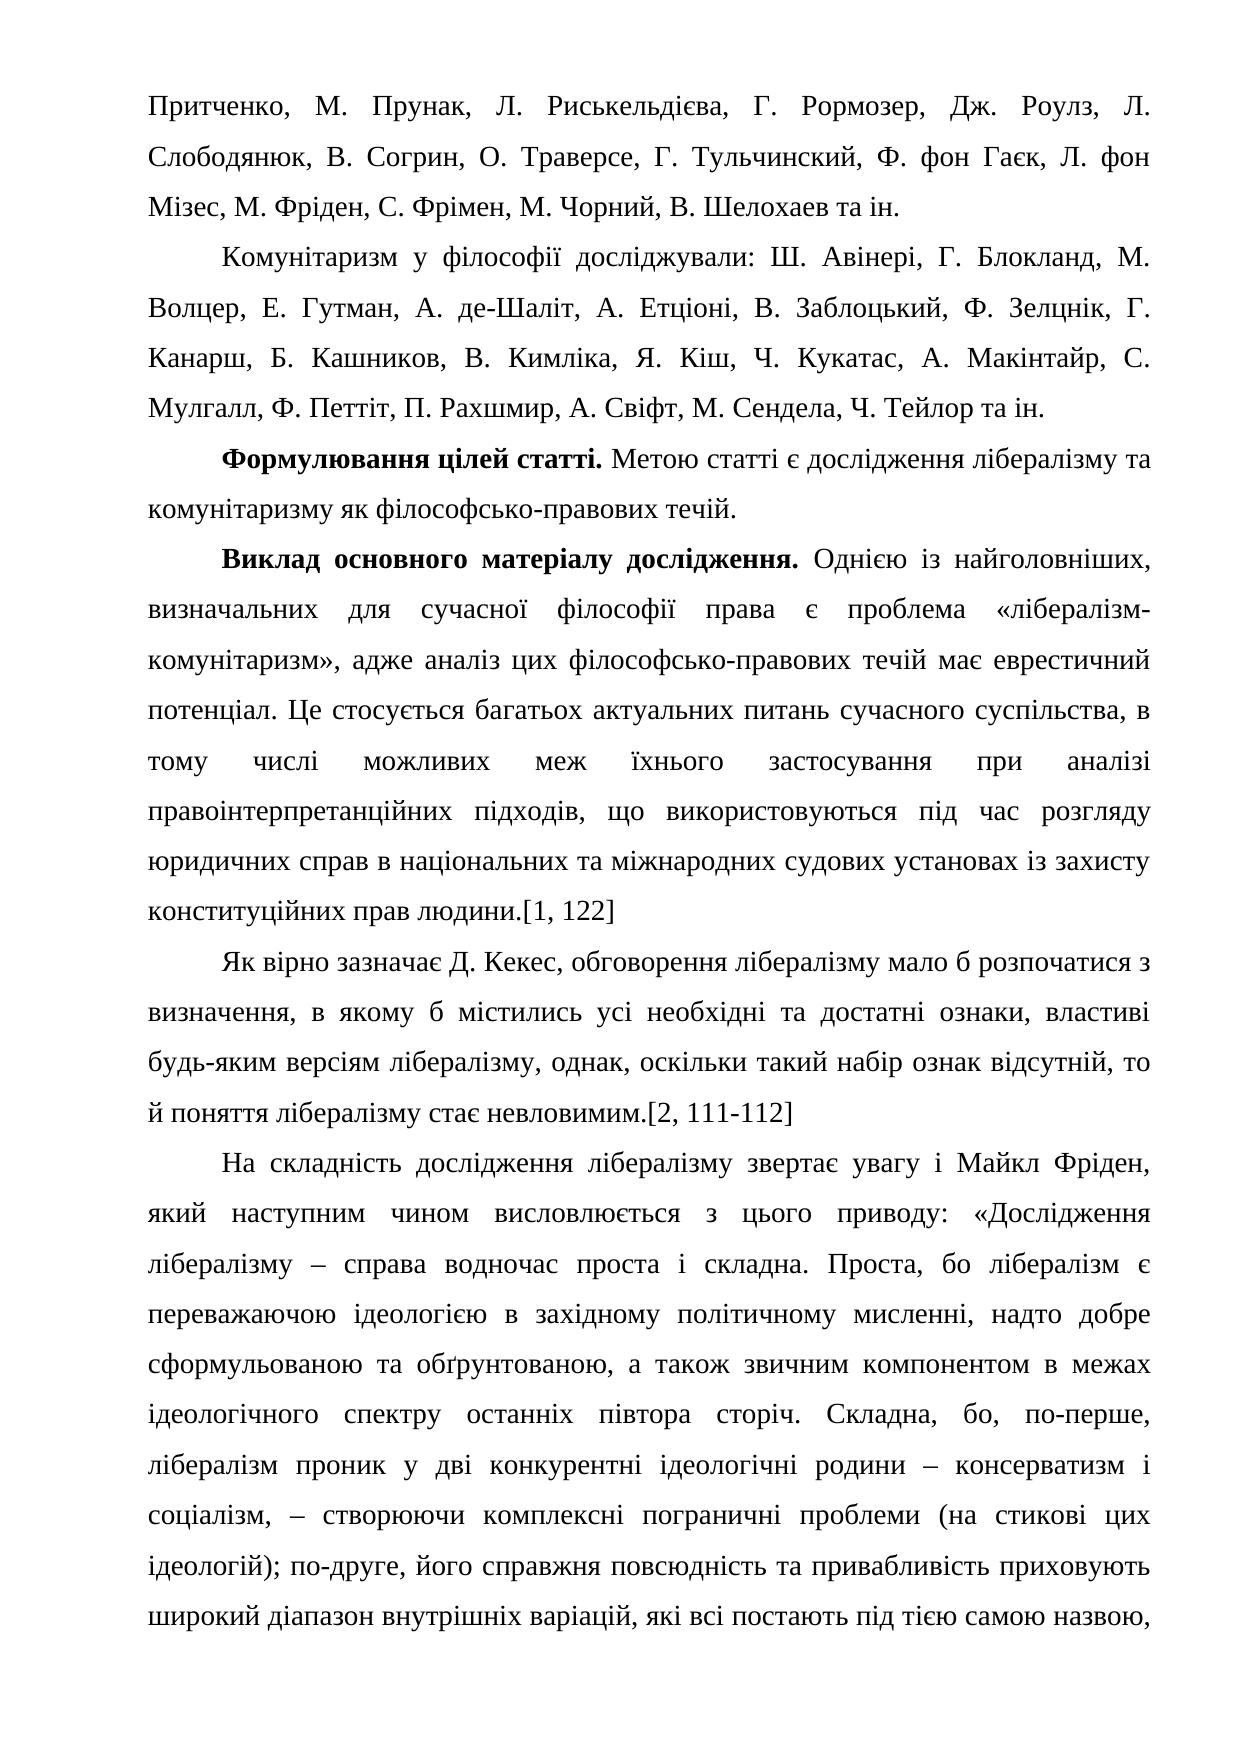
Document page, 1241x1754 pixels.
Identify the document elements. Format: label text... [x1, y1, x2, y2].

text Формулювання цілей статті. Метою статті є дослідження лібералізму та комунітаризму як філософсько-правових течій. [148, 441, 1152, 524]
text Як вірно зазначає Д. Кекес, обговорення лібералізму мало б розпочатися з визначення, в якому б містились усі необхідні та достатні ознаки, властиві будь-яким версіям лібералізму, однак, оскільки такий набір ознак відсутній, то й поняття лібералізму стає невловимим.[2, 111-112] [148, 944, 1152, 1128]
list Виклад основного матеріалу дослідження. Однією із найголовніших, визначальних для сучасної філософії права є проблема «лібералізм-комунітаризм», адже аналіз цих філософсько-правових течій має еврестичний потенціал. Це стосується багатьох актуальних питань сучасного суспільства, в тому числі можливих меж їхнього застосування при аналізі правоінтерпретанційних підходів, що використовуються під час розгляду юридичних справ в національних та міжнародних судових установах із захисту конституційних прав людини.[1, 122] [148, 541, 1152, 927]
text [148, 88, 1152, 223]
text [148, 1145, 1152, 1631]
text Комунітаризм у філософії досліджували: Ш. Авінері, Г. Блокланд, М. Волцер, Е. Гутман, А. де-Шаліт, А. Етціоні, В. Заблоцький, Ф. Зелцнік, Г. Канарш, Б. Кашников, В. Кимліка, Я. Кіш, Ч. Кукатас, А. Макінтайр, С. Мулгалл, Ф. Петтіт, П. Рахшмир, А. Свіфт, М. Сендела, Ч. Тейлор та ін. [148, 239, 1152, 424]
